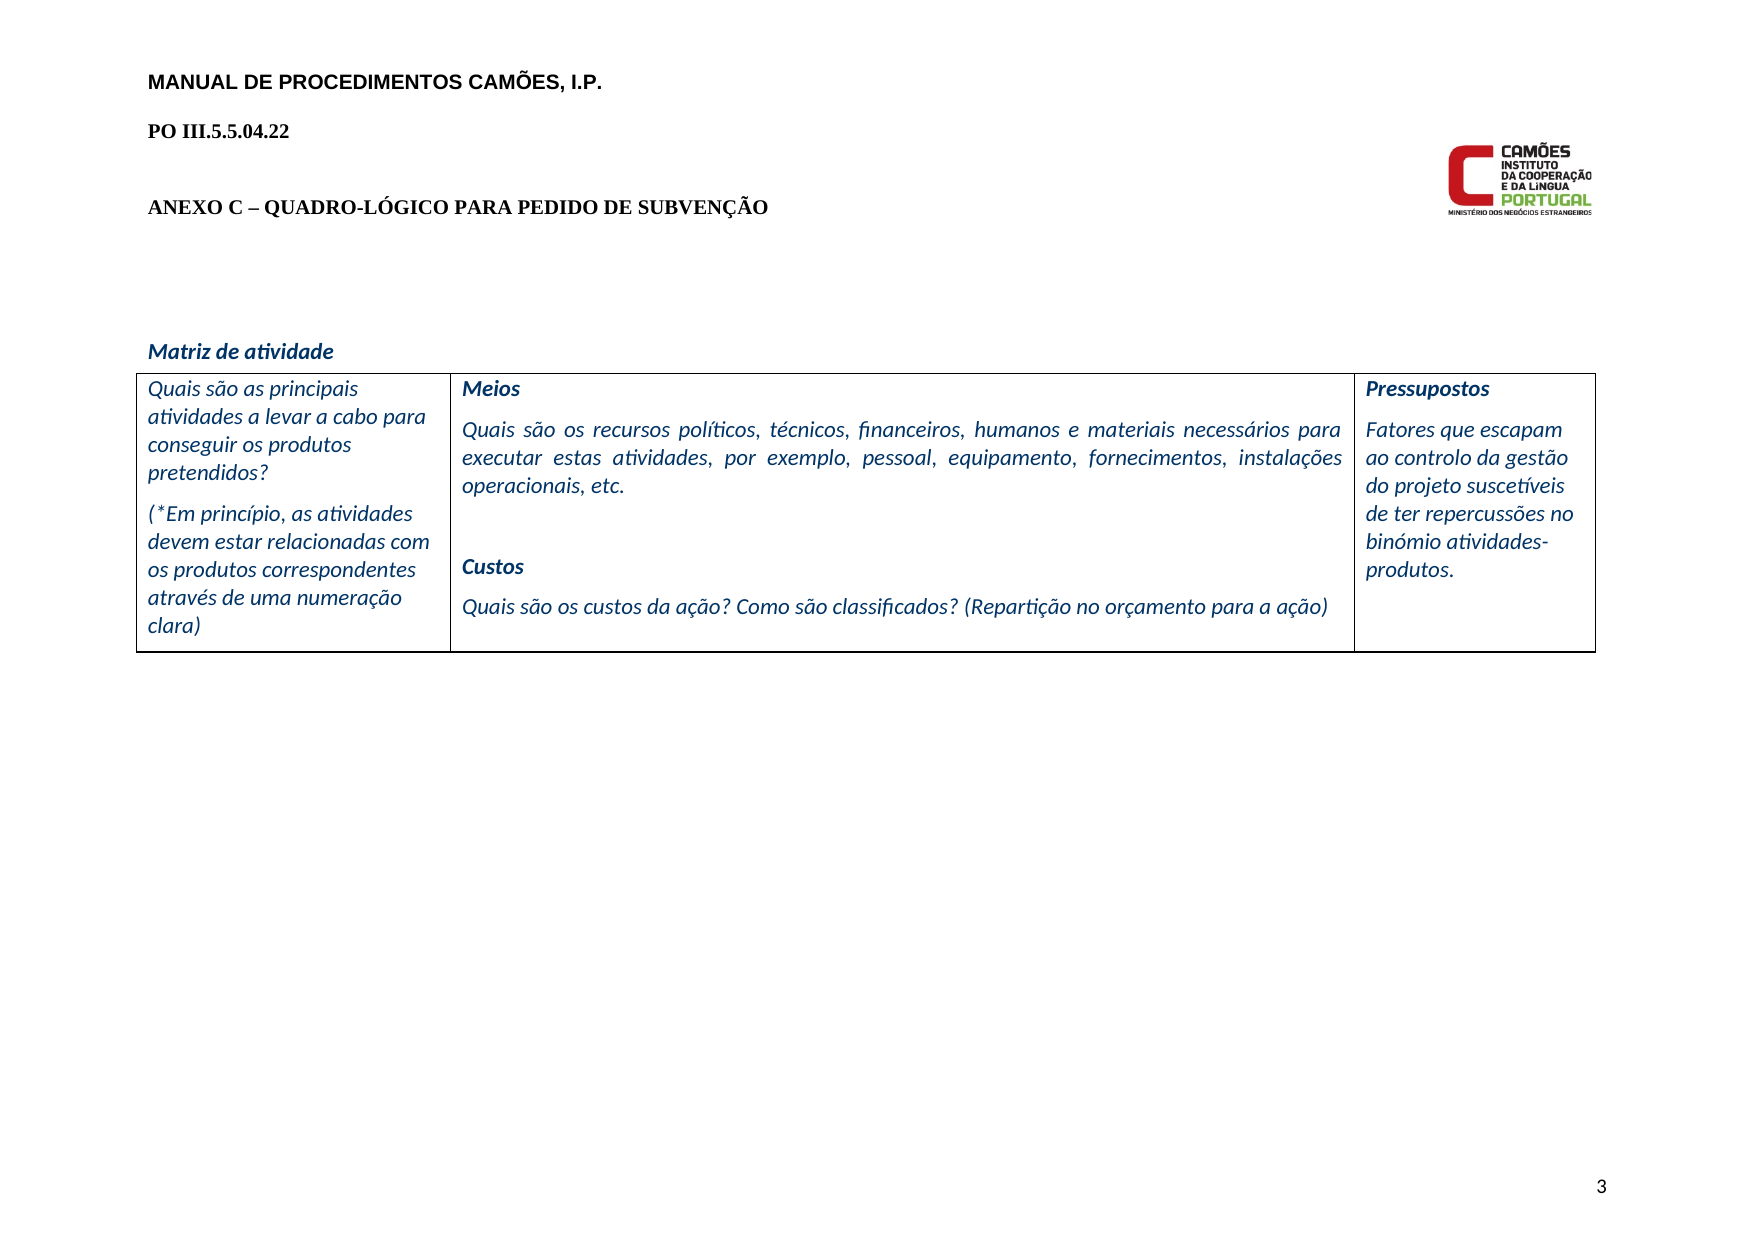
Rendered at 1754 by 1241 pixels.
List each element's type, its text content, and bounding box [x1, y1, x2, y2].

table_header Quais são as principais atividades a levar a cabo para conseguir os produtos pretendidos? (*Em princípio, as atividades devem estar relacionadas com os produtos correspondentes através de uma numeração clara) [137, 374, 450, 651]
picture [1448, 142, 1592, 215]
table_header Pressupostos Fatores que escapam ao controlo da gestão do projeto suscetíveis de ter repercussões no binómio atividades-produtos. [1355, 374, 1595, 651]
table_header Meios Quais são os recursos políticos, técnicos, financeiros, humanos e materiais necessários para executar estas atividades, por exemplo, pessoal, equipamento, fornecimentos, instalações operacionais, etc. Custos Quais são os custos da ação? Como são classificados? (Repartição no orçamento para a ação) [451, 374, 1354, 651]
list Matriz de atividade [148, 337, 1606, 365]
